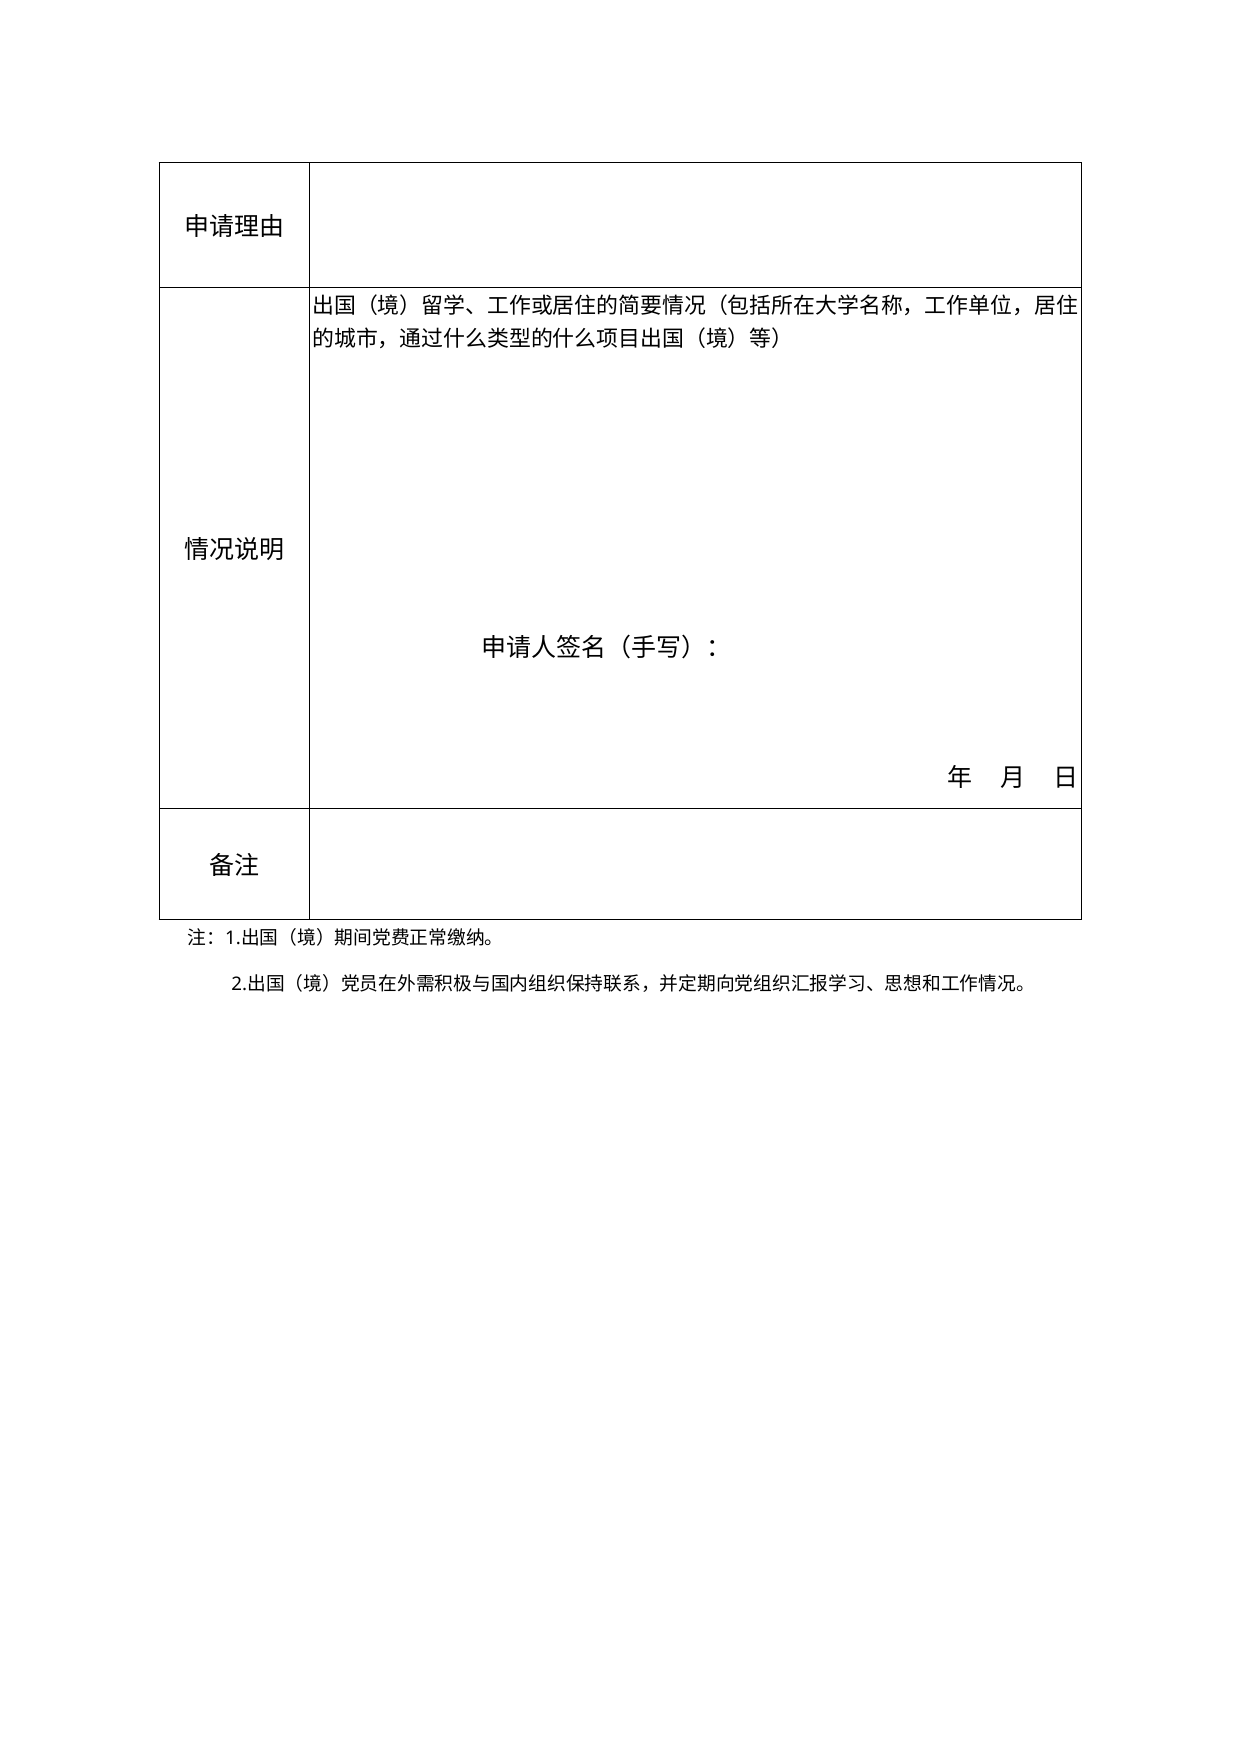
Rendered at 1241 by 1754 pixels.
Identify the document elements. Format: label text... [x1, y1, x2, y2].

text 注：1.出国（境）期间党费正常缴纳。 [187, 920, 1053, 953]
table_cell 出国（境）留学、工作或居住的简要情况（包括所在大学名称，工作单位，居住的城市，通过什么类型的什么项目出国（境）等） 申请人签名（手写）： 年 月 日 [310, 288, 1081, 808]
table_cell [310, 809, 1081, 919]
table_cell [310, 163, 1081, 287]
text 2.出国（境）党员在外需积极与国内组织保持联系，并定期向党组织汇报学习、思想和工作情况。 [231, 966, 1053, 999]
table_cell 备注 [160, 809, 309, 919]
table_cell 申请理由 [160, 163, 309, 287]
table_cell 情况说明 [160, 288, 309, 808]
